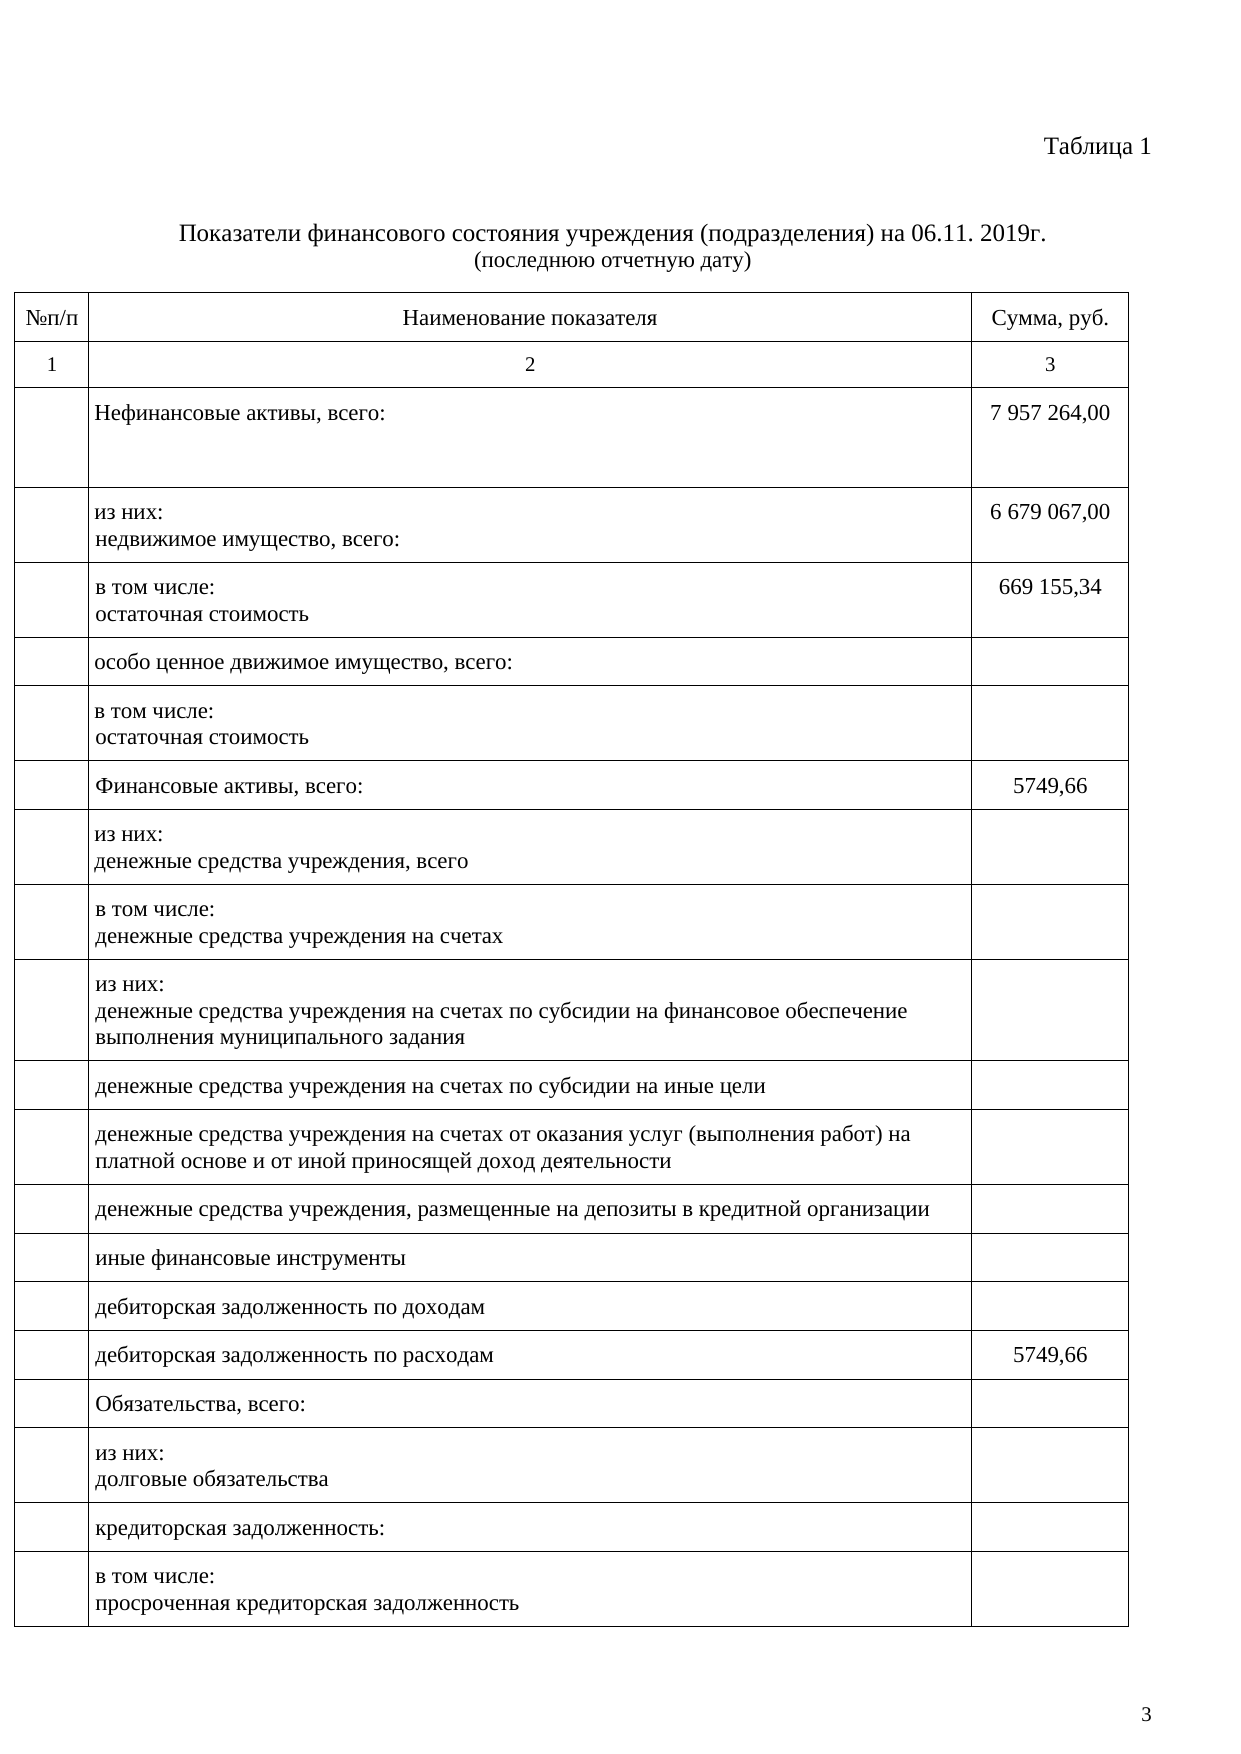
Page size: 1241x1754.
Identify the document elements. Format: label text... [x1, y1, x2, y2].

table_cell [972, 1552, 1128, 1626]
table_cell [972, 1234, 1128, 1281]
table_cell денежные средства учреждения, размещенные на депозиты в кредитной организации [89, 1185, 971, 1232]
table_cell [15, 1234, 88, 1281]
table_cell [972, 1282, 1128, 1330]
table_cell денежные средства учреждения на счетах по субсидии на иные цели [89, 1061, 971, 1109]
table_cell [15, 761, 88, 809]
table_cell 5749,66 [972, 761, 1128, 809]
table_cell [15, 488, 88, 562]
table_cell 1 [15, 342, 88, 387]
table_cell [15, 388, 88, 487]
table_cell дебиторская задолженность по расходам [89, 1331, 971, 1378]
table_cell [972, 1380, 1128, 1427]
table_cell [15, 1552, 88, 1626]
table_cell [15, 1503, 88, 1551]
table_cell дебиторская задолженность по доходам [89, 1282, 971, 1330]
table_cell [972, 1428, 1128, 1502]
table_header №п/п [15, 293, 88, 341]
table_cell 2 [89, 342, 971, 387]
table_header Сумма, руб. [972, 293, 1128, 341]
table_cell Нефинансовые активы, всего: [89, 388, 971, 487]
text Показатели финансового состояния учреждения (подразделения) на 06.11. 2019г. [74, 218, 1152, 246]
table_cell Обязательства, всего: [89, 1380, 971, 1427]
table_cell [972, 885, 1128, 959]
table_cell [15, 960, 88, 1060]
table_header Наименование показателя [89, 293, 971, 341]
table_cell в том числе: просроченная кредиторская задолженность [89, 1552, 971, 1626]
table_cell [15, 563, 88, 637]
table_cell [15, 1185, 88, 1232]
table_cell [15, 885, 88, 959]
table_cell из них: недвижимое имущество, всего: [89, 488, 971, 562]
table_cell денежные средства учреждения на счетах от оказания услуг (выполнения работ) на платной основе и от иной приносящей доход деятельности [89, 1110, 971, 1184]
text Таблица 1 [74, 131, 1152, 160]
table_cell [972, 686, 1128, 760]
table_cell из них: денежные средства учреждения, всего [89, 810, 971, 884]
table_cell 3 [972, 342, 1128, 387]
table_cell в том числе: остаточная стоимость [89, 563, 971, 637]
table_cell из них: денежные средства учреждения на счетах по субсидии на финансовое обеспечение выполнения муниципального задания [89, 960, 971, 1060]
table_cell 5749,66 [972, 1331, 1128, 1378]
text (последнюю отчетную дату) [74, 246, 1152, 273]
table_cell в том числе: остаточная стоимость [89, 686, 971, 760]
table_cell [15, 686, 88, 760]
table_cell кредиторская задолженность: [89, 1503, 971, 1551]
table_cell [972, 1110, 1128, 1184]
table_cell особо ценное движимое имущество, всего: [89, 638, 971, 685]
table_cell [15, 638, 88, 685]
table_cell 6 679 067,00 [972, 488, 1128, 562]
table_cell [15, 1061, 88, 1109]
table_cell [15, 1282, 88, 1330]
table_cell [15, 1428, 88, 1502]
table_cell [972, 1503, 1128, 1551]
table_cell 7 957 264,00 [972, 388, 1128, 487]
table_cell [15, 1331, 88, 1378]
table_cell [15, 810, 88, 884]
table_cell Финансовые активы, всего: [89, 761, 971, 809]
table_cell 669 155,34 [972, 563, 1128, 637]
table_cell [972, 1185, 1128, 1232]
table_cell [972, 638, 1128, 685]
table_cell [972, 1061, 1128, 1109]
table_cell [15, 1380, 88, 1427]
table_cell иные финансовые инструменты [89, 1234, 971, 1281]
table_cell в том числе: денежные средства учреждения на счетах [89, 885, 971, 959]
table_cell из них: долговые обязательства [89, 1428, 971, 1502]
table_cell [15, 1110, 88, 1184]
table_cell [972, 960, 1128, 1060]
table_cell [972, 810, 1128, 884]
